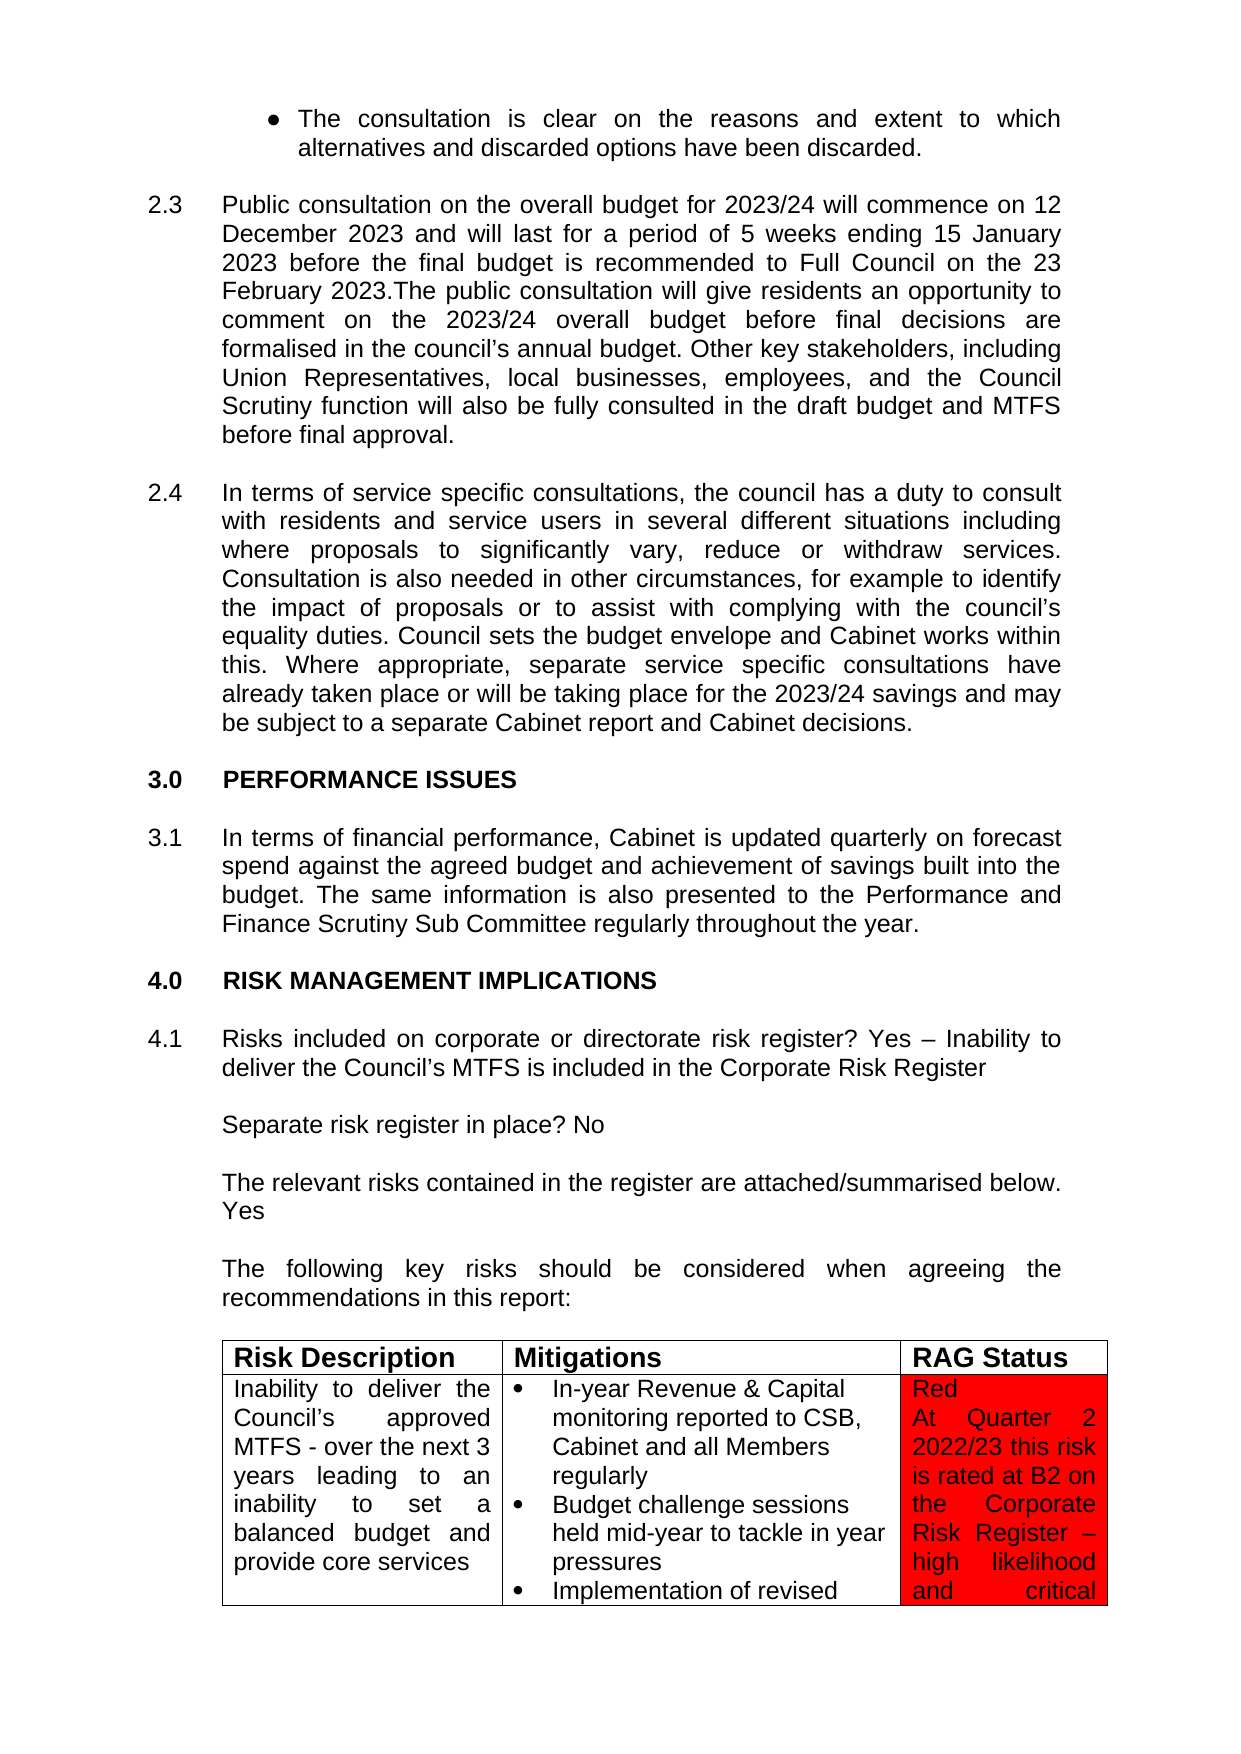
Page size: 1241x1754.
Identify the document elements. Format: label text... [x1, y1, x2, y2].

text 2.4 In terms of service specific consultations, the council has a duty to consult with residents and service users in several different situations including where proposals to significantly vary, reduce or withdraw services. Consultation is also needed in other circumstances, for example to identify the impact of proposals or to assist with complying with the council’s equality duties. Council sets the budget envelope and Cabinet works within this. Where appropriate, separate service specific consultations have already taken place or will be taking place for the 2023/24 savings and may be subject to a separate Cabinet report and Cabinet decisions. [148, 477, 1063, 736]
table_header RAG Status [901, 1341, 1107, 1373]
text 2.3 Public consultation on the overall budget for 2023/24 will commence on 12 December 2023 and will last for a period of 5 weeks ending 15 January 2023 before the final budget is recommended to Full Council on the 23 February 2023.The public consultation will give residents an opportunity to comment on the 2023/24 overall budget before final decisions are formalised in the council’s annual budget. Other key stakeholders, including Union Representatives, local businesses, employees, and the Council Scrutiny function will also be fully consulted in the draft budget and MTFS before final approval. [148, 190, 1063, 449]
text The relevant risks contained in the register are attached/summarised below. Yes [148, 1167, 1063, 1225]
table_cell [901, 1375, 1107, 1605]
text ● The consultation is clear on the reasons and extent to which alternatives and discarded options have been discarded. [266, 104, 1063, 161]
text 4.1 Risks included on corporate or directorate risk register? Yes – Inability to deliver the Council’s MTFS is included in the Corporate Risk Register [148, 1024, 1063, 1081]
text Separate risk register in place? No [148, 1110, 1063, 1139]
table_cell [503, 1375, 900, 1605]
table_header Risk Description [223, 1341, 502, 1373]
text 3.1 In terms of financial performance, Cabinet is updated quarterly on forecast spend against the agreed budget and achievement of savings built into the budget. The same information is also presented to the Performance and Finance Scrutiny Sub Committee regularly throughout the year. [148, 822, 1063, 937]
text The following key risks should be considered when agreeing the recommendations in this report: [148, 1254, 1063, 1311]
table_header Mitigations [503, 1341, 900, 1373]
text 3.0 PERFORMANCE ISSUES [148, 765, 1063, 794]
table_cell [223, 1375, 502, 1605]
subtitle 4.0 RISK MANAGEMENT IMPLICATIONS [148, 966, 1063, 995]
